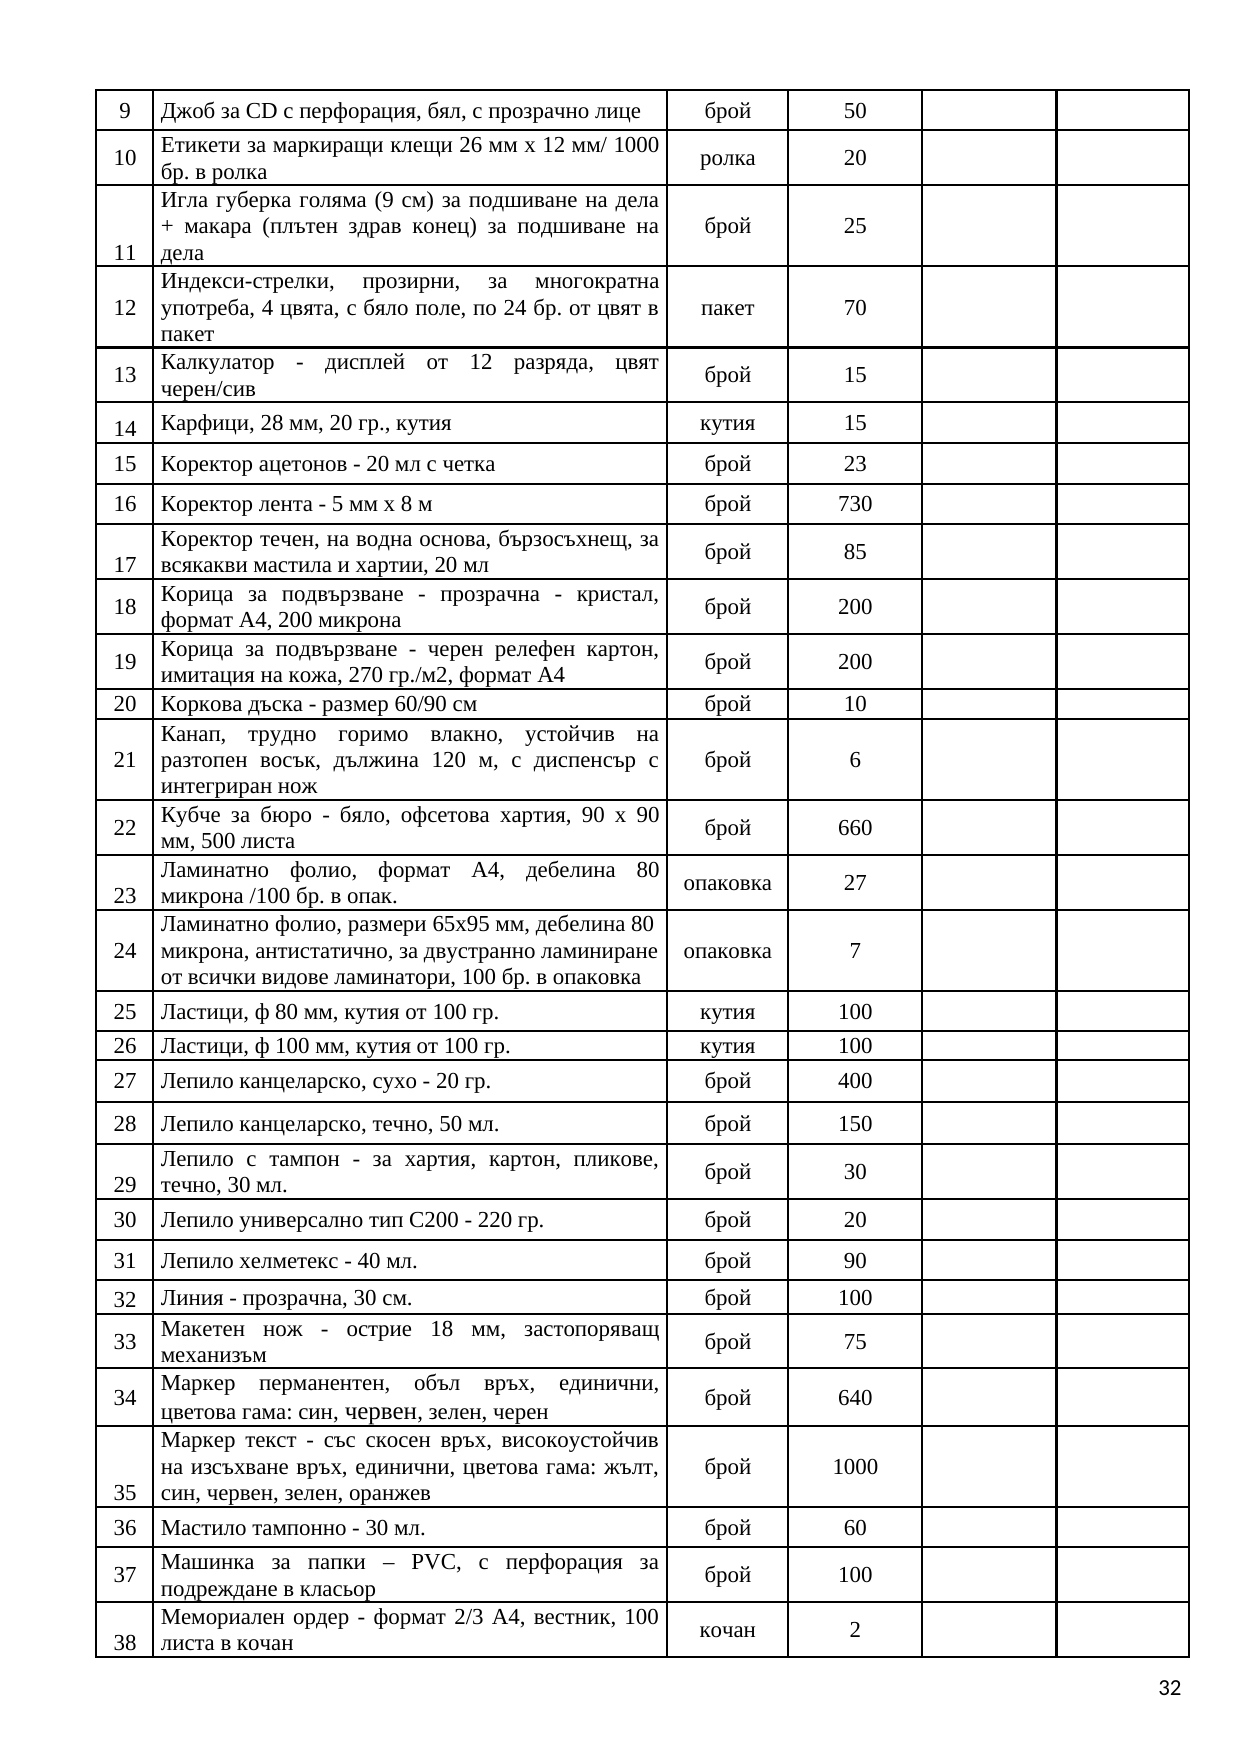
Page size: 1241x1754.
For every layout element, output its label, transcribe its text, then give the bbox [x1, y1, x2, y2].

table_cell Лепило канцеларско, сухо - 20 гр. [154, 1061, 666, 1101]
table_cell брой [668, 580, 787, 633]
table_cell [923, 1032, 1055, 1059]
table_cell брой [668, 444, 787, 482]
table_cell 30 [97, 1200, 152, 1238]
table_cell [923, 131, 1055, 184]
table_cell 27 [97, 1061, 152, 1101]
table_cell брой [668, 1200, 787, 1238]
table_cell [1058, 186, 1188, 265]
table_cell Маркер текст - със скосен връх, високоустойчив на изсъхване връх, единични, цветова гама: жълт, син, червен, зелен, оранжев [154, 1427, 666, 1506]
table_cell Ластици, ф 100 мм, кутия от 100 гр. [154, 1032, 666, 1059]
table_cell брой [668, 1061, 787, 1101]
table_cell [923, 485, 1055, 523]
table_cell [1058, 720, 1188, 799]
table_cell 2 [789, 1603, 921, 1656]
table_cell брой [668, 1369, 787, 1424]
table_cell 24 [97, 911, 152, 989]
table_cell 13 [97, 349, 152, 401]
table_cell брой [668, 349, 787, 401]
table_cell Машинка за папки – PVC, с перфорация за подреждане в класьор [154, 1548, 666, 1601]
table_cell 200 [789, 635, 921, 687]
table_cell Мастило тампонно - 30 мл. [154, 1508, 666, 1546]
table_cell [1058, 911, 1188, 989]
table_cell брой [668, 1281, 787, 1312]
table_cell опаковка [668, 911, 787, 989]
table_cell 640 [789, 1369, 921, 1424]
table_cell 23 [789, 444, 921, 482]
table_cell [923, 856, 1055, 908]
table_cell [923, 1427, 1055, 1506]
table_cell Коректор течен, на водна основа, бързосъхнещ, за всякакви мастила и хартии, 20 мл [154, 525, 666, 578]
table_cell [1058, 1548, 1188, 1601]
table_cell 19 [97, 635, 152, 687]
table_cell [923, 444, 1055, 482]
table_cell 35 [97, 1427, 152, 1506]
table_cell Канап, трудно горимо влакно, устойчив на разтопен восък, дължина 120 м, с диспенсър с интегриран нож [154, 720, 666, 799]
table_cell брой [668, 1315, 787, 1367]
table_cell [1058, 1281, 1188, 1312]
table_cell брой [668, 1427, 787, 1506]
table_cell 100 [789, 1032, 921, 1059]
table_cell [923, 91, 1055, 129]
table_cell 36 [97, 1508, 152, 1546]
table_cell [923, 992, 1055, 1030]
table_cell 200 [789, 580, 921, 633]
table_cell [923, 720, 1055, 799]
table_cell 15 [789, 403, 921, 442]
table_cell Калкулатор - дисплей от 12 разряда, цвят черен/сив [154, 349, 666, 401]
table_cell 12 [97, 267, 152, 346]
table_cell [923, 690, 1055, 718]
table_cell 22 [97, 801, 152, 854]
table_cell Ламинатно фолио, размери 65х95 мм, дебелина 80 микрона, антистатично, за двустранно ламиниране от всички видове ламинатори, 100 бр. в опаковка [154, 911, 666, 989]
table_cell [1058, 485, 1188, 523]
table_cell 9 [97, 91, 152, 129]
table_cell [1058, 1315, 1188, 1367]
table_cell [1058, 856, 1188, 908]
table_cell [1058, 801, 1188, 854]
table_cell [1058, 1032, 1188, 1059]
table_cell [923, 1200, 1055, 1238]
table_cell Мемориален ордер - формат 2/3 А4, вестник, 100 листа в кочан [154, 1603, 666, 1656]
table_cell [923, 1508, 1055, 1546]
table_cell 29 [97, 1145, 152, 1198]
table_cell 6 [789, 720, 921, 799]
table_cell Корица за подвързване - черен релефен картон, имитация на кожа, 270 гр./м2, формат А4 [154, 635, 666, 687]
table_cell [1058, 1427, 1188, 1506]
table_cell брой [668, 1508, 787, 1546]
table_cell кочан [668, 1603, 787, 1656]
table_cell [923, 525, 1055, 578]
table_cell [923, 1281, 1055, 1312]
table_cell [923, 186, 1055, 265]
table_cell 400 [789, 1061, 921, 1101]
table_cell 100 [789, 992, 921, 1030]
table_cell 27 [789, 856, 921, 908]
table_cell [923, 1241, 1055, 1279]
table_cell Кубче за бюро - бяло, офсетова хартия, 90 х 90 мм, 500 листа [154, 801, 666, 854]
table_cell 18 [97, 580, 152, 633]
table_cell Коркова дъска - размер 60/90 см [154, 690, 666, 718]
table_cell брой [668, 1145, 787, 1198]
table_cell 11 [97, 186, 152, 265]
table_cell 33 [97, 1315, 152, 1367]
table_cell Линия - прозрачна, 30 см. [154, 1281, 666, 1312]
table_cell брой [668, 1103, 787, 1143]
table_cell 60 [789, 1508, 921, 1546]
table_cell опаковка [668, 856, 787, 908]
table_cell [923, 1103, 1055, 1143]
table_cell 14 [97, 403, 152, 442]
table_cell Ластици, ф 80 мм, кутия от 100 гр. [154, 992, 666, 1030]
table_cell 15 [97, 444, 152, 482]
table_cell 15 [789, 349, 921, 401]
table_cell брой [668, 1548, 787, 1601]
table_cell ролка [668, 131, 787, 184]
table_cell 30 [789, 1145, 921, 1198]
table_cell [923, 1315, 1055, 1367]
table_cell [923, 1369, 1055, 1424]
table_cell 20 [789, 1200, 921, 1238]
table_cell Коректор лента - 5 мм х 8 м [154, 485, 666, 523]
table_cell Индекси-стрелки, прозирни, за многократна употреба, 4 цвята, с бяло поле, по 24 бр. от цвят в пакет [154, 267, 666, 346]
table_cell 21 [97, 720, 152, 799]
table_cell Игла губерка голяма (9 см) за подшиване на дела + макара (плътен здрав конец) за подшиване на дела [154, 186, 666, 265]
table_cell [1058, 1103, 1188, 1143]
table_cell 75 [789, 1315, 921, 1367]
table_cell 100 [789, 1548, 921, 1601]
table_cell брой [668, 1241, 787, 1279]
table_cell 17 [97, 525, 152, 578]
table_cell [1058, 1061, 1188, 1101]
table_cell [1058, 580, 1188, 633]
table_cell кутия [668, 1032, 787, 1059]
table_cell 26 [97, 1032, 152, 1059]
table_cell [1058, 91, 1188, 129]
table_cell 31 [97, 1241, 152, 1279]
table_cell [1058, 131, 1188, 184]
table_cell [1058, 992, 1188, 1030]
table_cell [1058, 444, 1188, 482]
table_cell брой [668, 525, 787, 578]
table_cell 20 [97, 690, 152, 718]
table_cell [1058, 1241, 1188, 1279]
table_cell брой [668, 720, 787, 799]
table_cell 20 [789, 131, 921, 184]
table_cell 25 [97, 992, 152, 1030]
table_cell 32 [97, 1281, 152, 1312]
table_cell [923, 1548, 1055, 1601]
table_cell Карфици, 28 мм, 20 гр., кутия [154, 403, 666, 442]
table_cell [923, 267, 1055, 346]
table_cell [1058, 403, 1188, 442]
table_cell Ламинатно фолио, формат А4, дебелина 80 микрона /100 бр. в опак. [154, 856, 666, 908]
table_cell Макетен нож - острие 18 мм, застопоряващ механизъм [154, 1315, 666, 1367]
table_cell Джоб за CD с перфорация, бял, с прозрачно лице [154, 91, 666, 129]
table_cell 23 [97, 856, 152, 908]
table_cell 50 [789, 91, 921, 129]
table_cell 150 [789, 1103, 921, 1143]
table_cell 100 [789, 1281, 921, 1312]
table_cell 25 [789, 186, 921, 265]
table_cell [923, 801, 1055, 854]
table_cell Маркер перманентен, объл връх, единични, цветова гама: син, червен, зелен, черен [154, 1369, 666, 1424]
table_cell 16 [97, 485, 152, 523]
table_cell [923, 911, 1055, 989]
table_cell Лепило с тампон - за хартия, картон, пликове, течно, 30 мл. [154, 1145, 666, 1198]
table_cell [1058, 635, 1188, 687]
table_cell 1000 [789, 1427, 921, 1506]
table_cell Коректор ацетонов - 20 мл с четка [154, 444, 666, 482]
table_cell брой [668, 91, 787, 129]
table_cell [923, 635, 1055, 687]
table_cell брой [668, 485, 787, 523]
table_cell [1058, 267, 1188, 346]
table_cell Лепило канцеларско, течно, 50 мл. [154, 1103, 666, 1143]
table_cell [923, 1603, 1055, 1656]
table_cell [1058, 349, 1188, 401]
table_cell кутия [668, 992, 787, 1030]
table_cell [923, 1061, 1055, 1101]
table_cell [1058, 1200, 1188, 1238]
table_cell брой [668, 801, 787, 854]
table_cell кутия [668, 403, 787, 442]
table_cell [923, 349, 1055, 401]
table_cell 660 [789, 801, 921, 854]
table_cell [1058, 1145, 1188, 1198]
table_cell [1058, 690, 1188, 718]
table_cell Етикети за маркиращи клещи 26 мм х 12 мм/ 1000 бр. в ролка [154, 131, 666, 184]
table_cell [923, 580, 1055, 633]
table_cell 28 [97, 1103, 152, 1143]
table_cell брой [668, 186, 787, 265]
table_cell [1058, 1508, 1188, 1546]
table_cell 730 [789, 485, 921, 523]
table_cell пакет [668, 267, 787, 346]
table_cell брой [668, 635, 787, 687]
table_cell 85 [789, 525, 921, 578]
table_cell 38 [97, 1603, 152, 1656]
table_cell Лепило хелметекс - 40 мл. [154, 1241, 666, 1279]
table_cell 10 [97, 131, 152, 184]
table_cell 34 [97, 1369, 152, 1424]
table_cell 10 [789, 690, 921, 718]
table_cell [1058, 1603, 1188, 1656]
table_cell [1058, 525, 1188, 578]
table_cell [1058, 1369, 1188, 1424]
table_cell 90 [789, 1241, 921, 1279]
table_cell [923, 1145, 1055, 1198]
table_cell 37 [97, 1548, 152, 1601]
table_cell брой [668, 690, 787, 718]
table_cell 7 [789, 911, 921, 989]
table_cell [923, 403, 1055, 442]
table_cell 70 [789, 267, 921, 346]
table_cell Лепило универсално тип С200 - 220 гр. [154, 1200, 666, 1238]
table_cell Корица за подвързване - прозрачна - кристал, формат А4, 200 микрона [154, 580, 666, 633]
